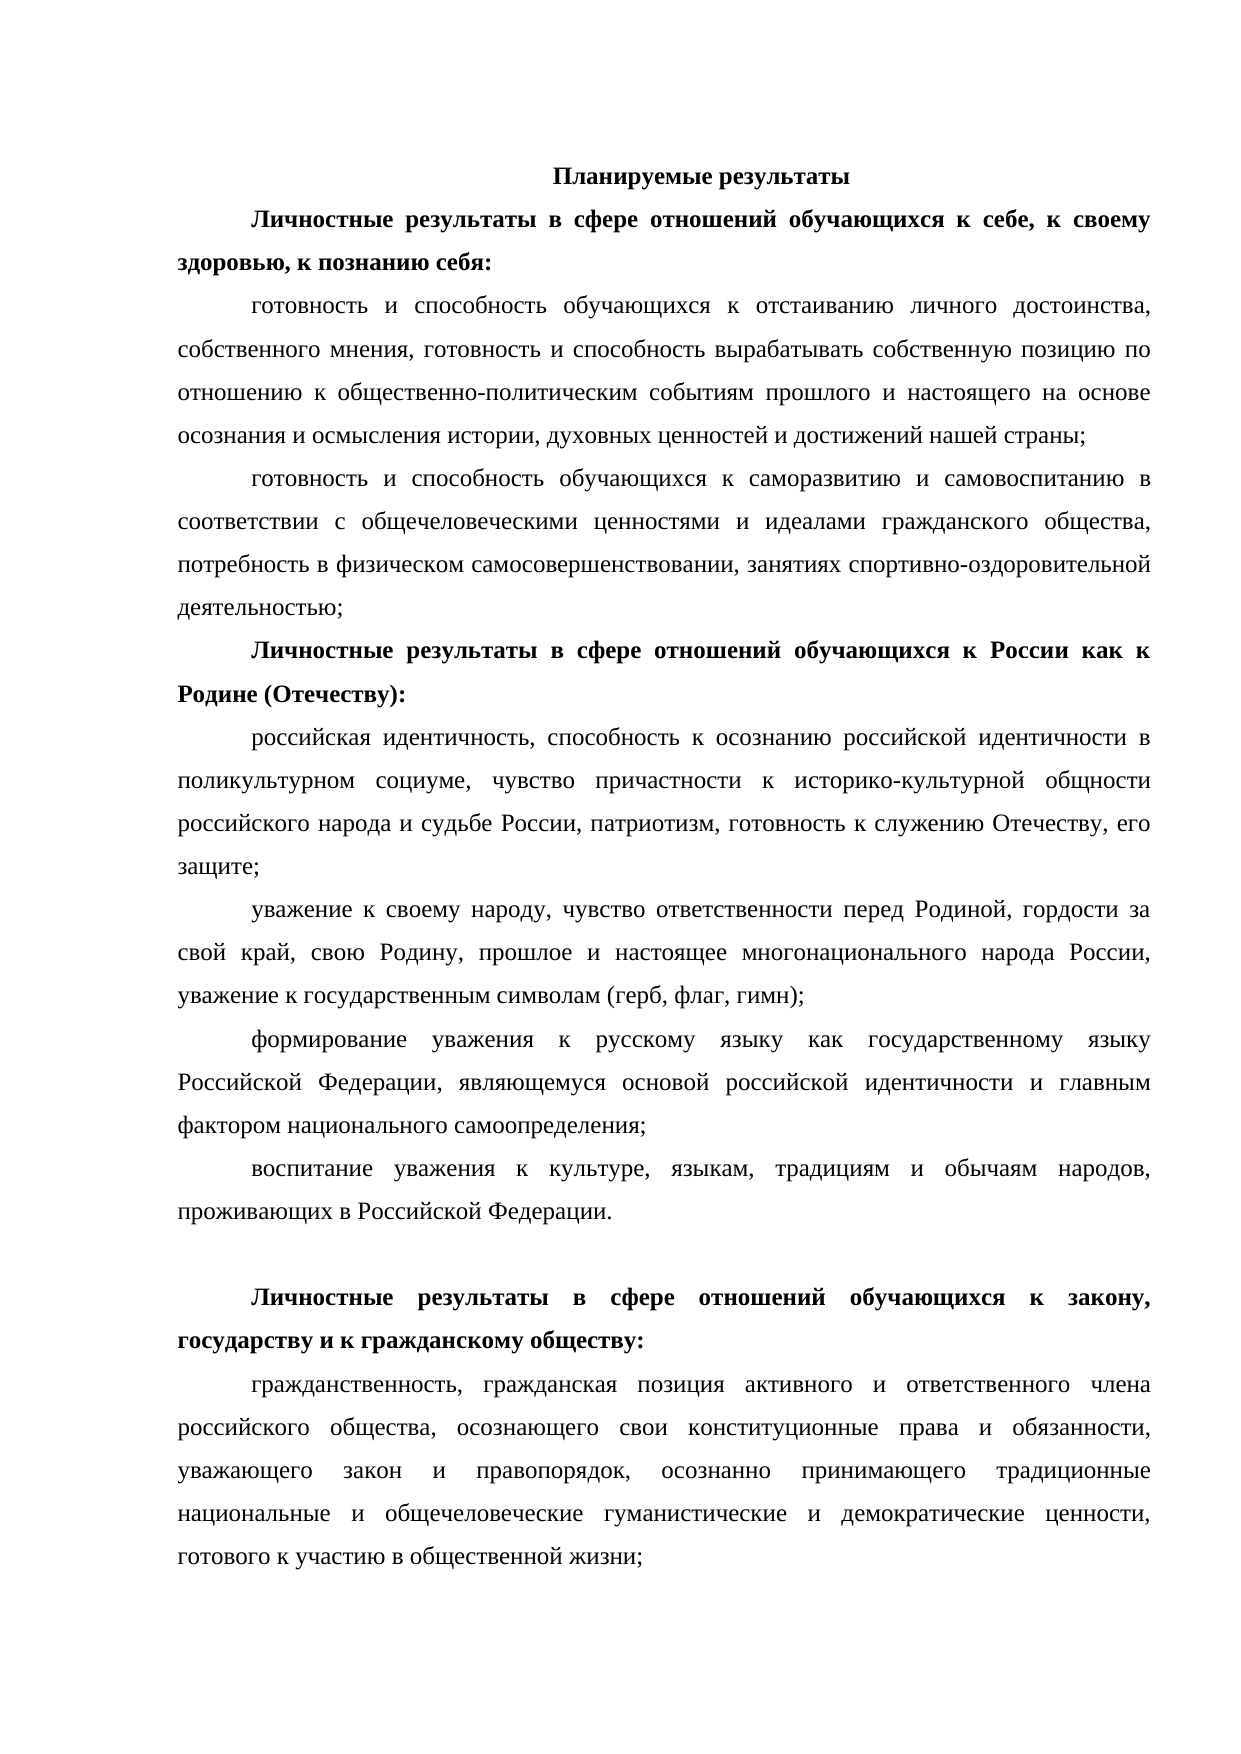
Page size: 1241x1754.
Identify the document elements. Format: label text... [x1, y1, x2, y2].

text Личностные результаты в сфере отношений обучающихся к закону, государству и к гражданскому обществу: [177, 1282, 1152, 1354]
text Личностные результаты в сфере отношений обучающихся к себе, к своему здоровью, к познанию себя: [177, 204, 1152, 276]
text Планируемые результаты [177, 161, 1152, 190]
text российская идентичность, способность к осознанию российской идентичности в поликультурном социуме, чувство причастности к историко-культурной общности российского народа и судьбе России, патриотизм, готовность к служению Отечеству, его защите; [177, 722, 1152, 880]
text уважение к своему народу, чувство ответственности перед Родиной, гордости за свой край, свою Родину, прошлое и настоящее многонационального народа России, уважение к государственным символам (герб, флаг, гимн); [177, 894, 1152, 1009]
text формирование уважения к русскому языку как государственному языку Российской Федерации, являющемуся основой российской идентичности и главным фактором национального самоопределения; [177, 1024, 1152, 1139]
text воспитание уважения к культуре, языкам, традициям и обычаям народов, проживающих в Российской Федерации. [177, 1153, 1152, 1225]
text гражданственность, гражданская позиция активного и ответственного члена российского общества, осознающего свои конституционные права и обязанности, уважающего закон и правопорядок, осознанно принимающего традиционные национальные и общечеловеческие гуманистические и демократические ценности, готового к участию в общественной жизни; [177, 1369, 1152, 1570]
text готовность и способность обучающихся к саморазвитию и самовоспитанию в соответствии с общечеловеческими ценностями и идеалами гражданского общества, потребность в физическом самосовершенствовании, занятиях спортивно-оздоровительной деятельностью; [177, 463, 1152, 621]
text Личностные результаты в сфере отношений обучающихся к России как к Родине (Отечеству): [177, 636, 1152, 707]
text готовность и способность обучающихся к отстаиванию личного достоинства, собственного мнения, готовность и способность вырабатывать собственную позицию по отношению к общественно-политическим событиям прошлого и настоящего на основе осознания и осмысления истории, духовных ценностей и достижений нашей страны; [177, 291, 1152, 449]
